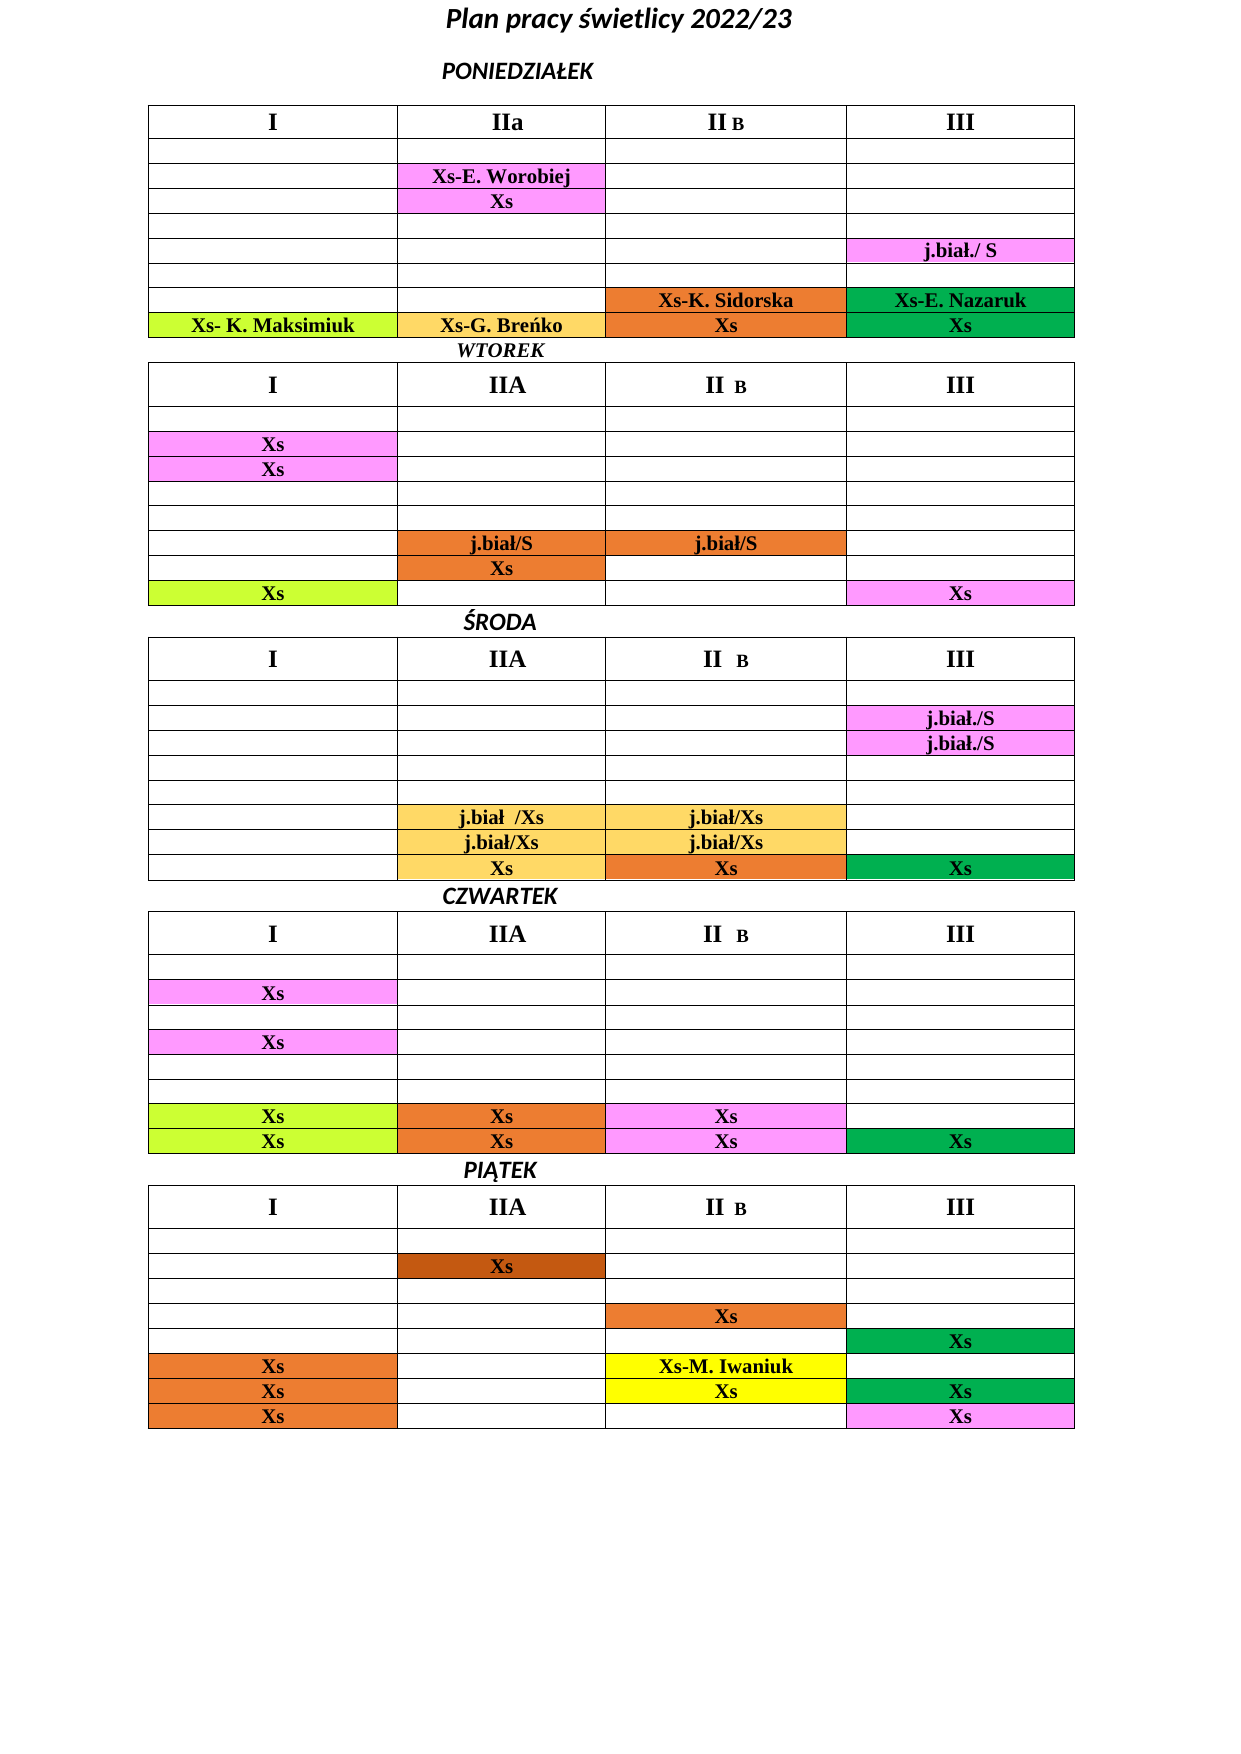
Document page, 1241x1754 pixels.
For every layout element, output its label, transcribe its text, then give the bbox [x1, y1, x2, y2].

table_cell [605, 338, 846, 362]
table_cell Xs-E. Worobiej [398, 164, 605, 188]
table_cell [606, 955, 846, 979]
table_cell [149, 706, 397, 730]
table_cell Xs [149, 1404, 397, 1428]
table_cell [149, 1329, 397, 1353]
table_cell [847, 805, 1074, 829]
table_cell [606, 1055, 846, 1078]
table_cell Xs [149, 1354, 397, 1378]
table_cell [606, 756, 846, 780]
table_cell [398, 432, 605, 456]
table_cell [847, 1229, 1074, 1253]
table_cell III [847, 363, 1074, 406]
table_cell [398, 288, 605, 312]
table_cell [847, 432, 1074, 456]
table_cell Xs [149, 1030, 397, 1054]
table_cell [847, 980, 1074, 1004]
table_cell I [149, 912, 397, 954]
table_cell j.biał/Xs [606, 830, 846, 854]
table_cell Xs [398, 855, 605, 879]
table_cell I [149, 363, 397, 406]
table_cell [847, 1254, 1074, 1278]
table_cell [606, 1404, 846, 1428]
table_cell Xs [847, 1129, 1074, 1153]
table_cell [149, 1279, 397, 1303]
table_cell [149, 1055, 397, 1078]
table_cell [149, 955, 397, 979]
table_cell [149, 855, 397, 879]
table_cell [847, 1006, 1074, 1029]
table_cell [846, 1154, 1074, 1185]
table_cell [847, 1304, 1074, 1328]
table_cell Xs [149, 1379, 397, 1403]
table_cell [398, 581, 605, 605]
table_cell [398, 1080, 605, 1103]
table_cell [606, 139, 846, 163]
table_cell Xs [149, 457, 397, 481]
table_cell Xs [149, 980, 397, 1004]
table_cell [149, 756, 397, 780]
table_cell [606, 1279, 846, 1303]
table_cell CZWARTEK [397, 881, 605, 911]
table_cell [605, 1154, 846, 1185]
table_cell j.biał /Xs [398, 805, 605, 829]
table_cell Xs-E. Nazaruk [847, 288, 1074, 312]
table_cell [149, 681, 397, 705]
table_cell [398, 1279, 605, 1303]
table_header II B [606, 106, 846, 138]
table_cell [606, 482, 846, 505]
table_cell [606, 1229, 846, 1253]
table_cell j.biał/S [606, 531, 846, 555]
table_header I [149, 106, 397, 138]
table_cell Xs [149, 1104, 397, 1128]
table_cell [847, 1104, 1074, 1128]
table_cell Xs [149, 432, 397, 456]
table_cell j.biał./S [847, 731, 1074, 755]
table_cell Xs [398, 1254, 605, 1278]
table_cell [606, 1006, 846, 1029]
table_cell [398, 706, 605, 730]
table_cell [847, 139, 1074, 163]
table_cell I [149, 1186, 397, 1228]
table_cell [149, 482, 397, 505]
table_cell [847, 457, 1074, 481]
table_cell j.biał./ S [847, 239, 1074, 262]
table_cell IIA [398, 638, 605, 680]
table_cell I [149, 638, 397, 680]
table_cell [398, 756, 605, 780]
table_cell [149, 1254, 397, 1278]
table_cell j.biał/S [398, 531, 605, 555]
table_cell [398, 239, 605, 262]
table_cell [149, 264, 397, 287]
table_cell [149, 781, 397, 804]
table_cell [847, 264, 1074, 287]
table_cell II B [606, 912, 846, 954]
table_cell Xs [606, 1129, 846, 1153]
table_cell [398, 1304, 605, 1328]
table_cell [398, 482, 605, 505]
table_cell [847, 506, 1074, 530]
table_cell [847, 189, 1074, 213]
table_cell II B [606, 363, 846, 406]
table_cell [149, 805, 397, 829]
table_cell [148, 881, 397, 911]
table_cell Xs [398, 1129, 605, 1153]
table_cell ŚRODA [397, 606, 605, 637]
table_cell [606, 581, 846, 605]
table_cell [398, 1006, 605, 1029]
table_cell [398, 681, 605, 705]
table_cell Xs [847, 313, 1074, 337]
table_cell [606, 1030, 846, 1054]
table_cell [398, 264, 605, 287]
table_cell [149, 531, 397, 555]
table_cell Xs [606, 1104, 846, 1128]
table_cell [606, 1080, 846, 1103]
table_cell [149, 1304, 397, 1328]
table_cell [149, 731, 397, 755]
table_cell [606, 457, 846, 481]
table_cell [149, 1080, 397, 1103]
table_cell WTOREK [397, 338, 605, 362]
table_cell Xs [847, 1329, 1074, 1353]
table_cell [148, 1154, 397, 1185]
table_cell [606, 1254, 846, 1278]
table_cell IIA [398, 1186, 605, 1228]
table_cell [847, 1055, 1074, 1078]
table_cell j.biał/Xs [398, 830, 605, 854]
table_cell [847, 482, 1074, 505]
table_cell [398, 1404, 605, 1428]
table_cell [846, 881, 1074, 911]
table_cell [847, 1030, 1074, 1054]
table_cell [149, 239, 397, 262]
table_cell [606, 1329, 846, 1353]
table_cell [606, 264, 846, 287]
table_cell [847, 407, 1074, 431]
table_cell Xs [398, 189, 605, 213]
table_cell III [847, 1186, 1074, 1228]
table_cell [398, 1055, 605, 1078]
table_cell [398, 781, 605, 804]
table_cell [398, 1030, 605, 1054]
table_cell [398, 1354, 605, 1378]
table_cell [149, 214, 397, 237]
table_cell [398, 407, 605, 431]
table_cell [847, 164, 1074, 188]
table_cell [149, 830, 397, 854]
table_cell Xs [847, 1379, 1074, 1403]
table_cell [606, 706, 846, 730]
table_cell II B [606, 638, 846, 680]
table_cell [847, 1080, 1074, 1103]
table_cell II B [606, 1186, 846, 1228]
table_cell [847, 531, 1074, 555]
table_cell [847, 214, 1074, 237]
table_cell Xs [149, 581, 397, 605]
table_cell [847, 955, 1074, 979]
table_header III [847, 106, 1074, 138]
table_cell [398, 1229, 605, 1253]
table_cell [398, 1329, 605, 1353]
table_cell Xs [398, 1104, 605, 1128]
table_cell [149, 1229, 397, 1253]
table_cell Xs [606, 313, 846, 337]
table_cell III [847, 912, 1074, 954]
table_cell [606, 239, 846, 262]
table_cell [847, 1279, 1074, 1303]
table_cell [149, 189, 397, 213]
table_cell [606, 189, 846, 213]
table_cell [606, 214, 846, 237]
table_cell Xs-M. Iwaniuk [606, 1354, 846, 1378]
table_cell [847, 556, 1074, 580]
table_cell [398, 139, 605, 163]
text Plan pracy świetlicy 2022/23 [148, 0, 1093, 36]
table_cell Xs [606, 855, 846, 879]
table_cell [398, 955, 605, 979]
table_cell [149, 506, 397, 530]
table_cell [606, 980, 846, 1004]
table_cell j.biał/Xs [606, 805, 846, 829]
table_header IIa [398, 106, 605, 138]
table_cell IIA [398, 912, 605, 954]
table_cell III [847, 638, 1074, 680]
table_cell [847, 756, 1074, 780]
table_cell [606, 407, 846, 431]
table_cell [606, 781, 846, 804]
table_cell [846, 338, 1074, 362]
table_cell [149, 1006, 397, 1029]
table_cell Xs [606, 1379, 846, 1403]
table_cell [398, 506, 605, 530]
table_cell [847, 781, 1074, 804]
table_cell [149, 164, 397, 188]
table_cell Xs- K. Maksimiuk [149, 313, 397, 337]
table_cell [606, 556, 846, 580]
table_cell j.biał./S [847, 706, 1074, 730]
table_cell [847, 681, 1074, 705]
table_cell [149, 407, 397, 431]
table_cell [606, 164, 846, 188]
table_cell Xs-G. Breńko [398, 313, 605, 337]
table_cell Xs [149, 1129, 397, 1153]
table_cell [149, 288, 397, 312]
table_cell [847, 830, 1074, 854]
table_cell [149, 139, 397, 163]
table_cell [149, 556, 397, 580]
table_cell Xs [606, 1304, 846, 1328]
table_cell [606, 506, 846, 530]
table_cell [398, 457, 605, 481]
table_cell Xs [398, 556, 605, 580]
table_cell Xs [847, 581, 1074, 605]
table_cell [606, 681, 846, 705]
table_cell Xs [847, 1404, 1074, 1428]
table_cell PIĄTEK [397, 1154, 605, 1185]
table_cell [605, 606, 846, 637]
table_cell [606, 731, 846, 755]
table_cell IIA [398, 363, 605, 406]
text PONIEDZIAŁEK [148, 55, 1093, 86]
table_cell [148, 338, 397, 362]
table_cell [398, 1379, 605, 1403]
table_cell [846, 606, 1074, 637]
table_cell [398, 731, 605, 755]
table_cell [398, 980, 605, 1004]
table_cell [148, 606, 397, 637]
table_cell Xs-K. Sidorska [606, 288, 846, 312]
table_cell [847, 1354, 1074, 1378]
table_cell [605, 881, 846, 911]
table_cell [398, 214, 605, 237]
table_cell [606, 432, 846, 456]
table_cell Xs [847, 855, 1074, 879]
